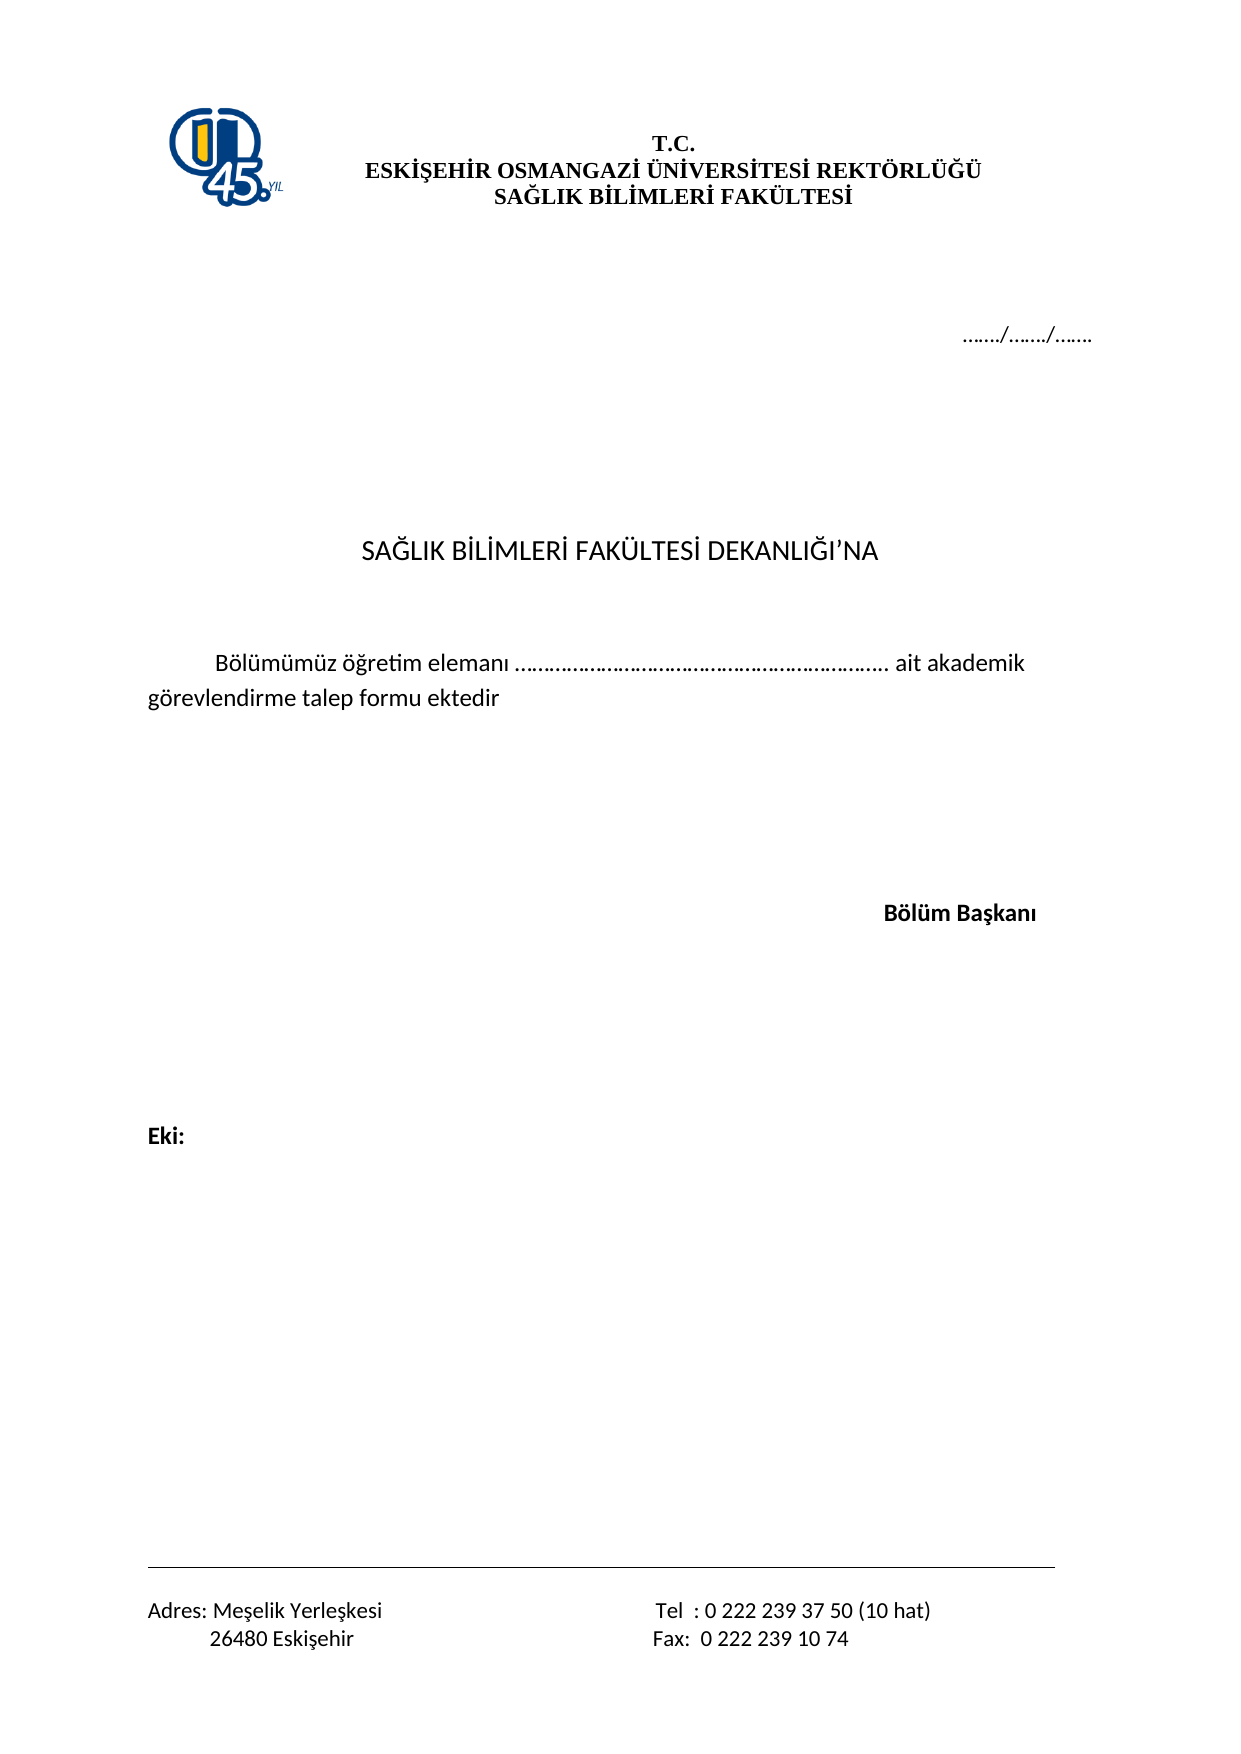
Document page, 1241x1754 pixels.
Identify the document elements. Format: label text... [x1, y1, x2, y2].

text ……./……./……. [148, 320, 1093, 348]
text SAĞLIK BİLİMLERİ FAKÜLTESİ DEKANLIĞI’NA [148, 532, 1093, 568]
text Bölüm Başkanı [148, 897, 1093, 927]
text Bölümümüz öğretim elemanı ……………………………………………………….. ait akademik görevlendirme talep formu ektedir [148, 647, 1093, 713]
text Eki: [148, 1120, 1093, 1151]
picture [154, 101, 293, 212]
